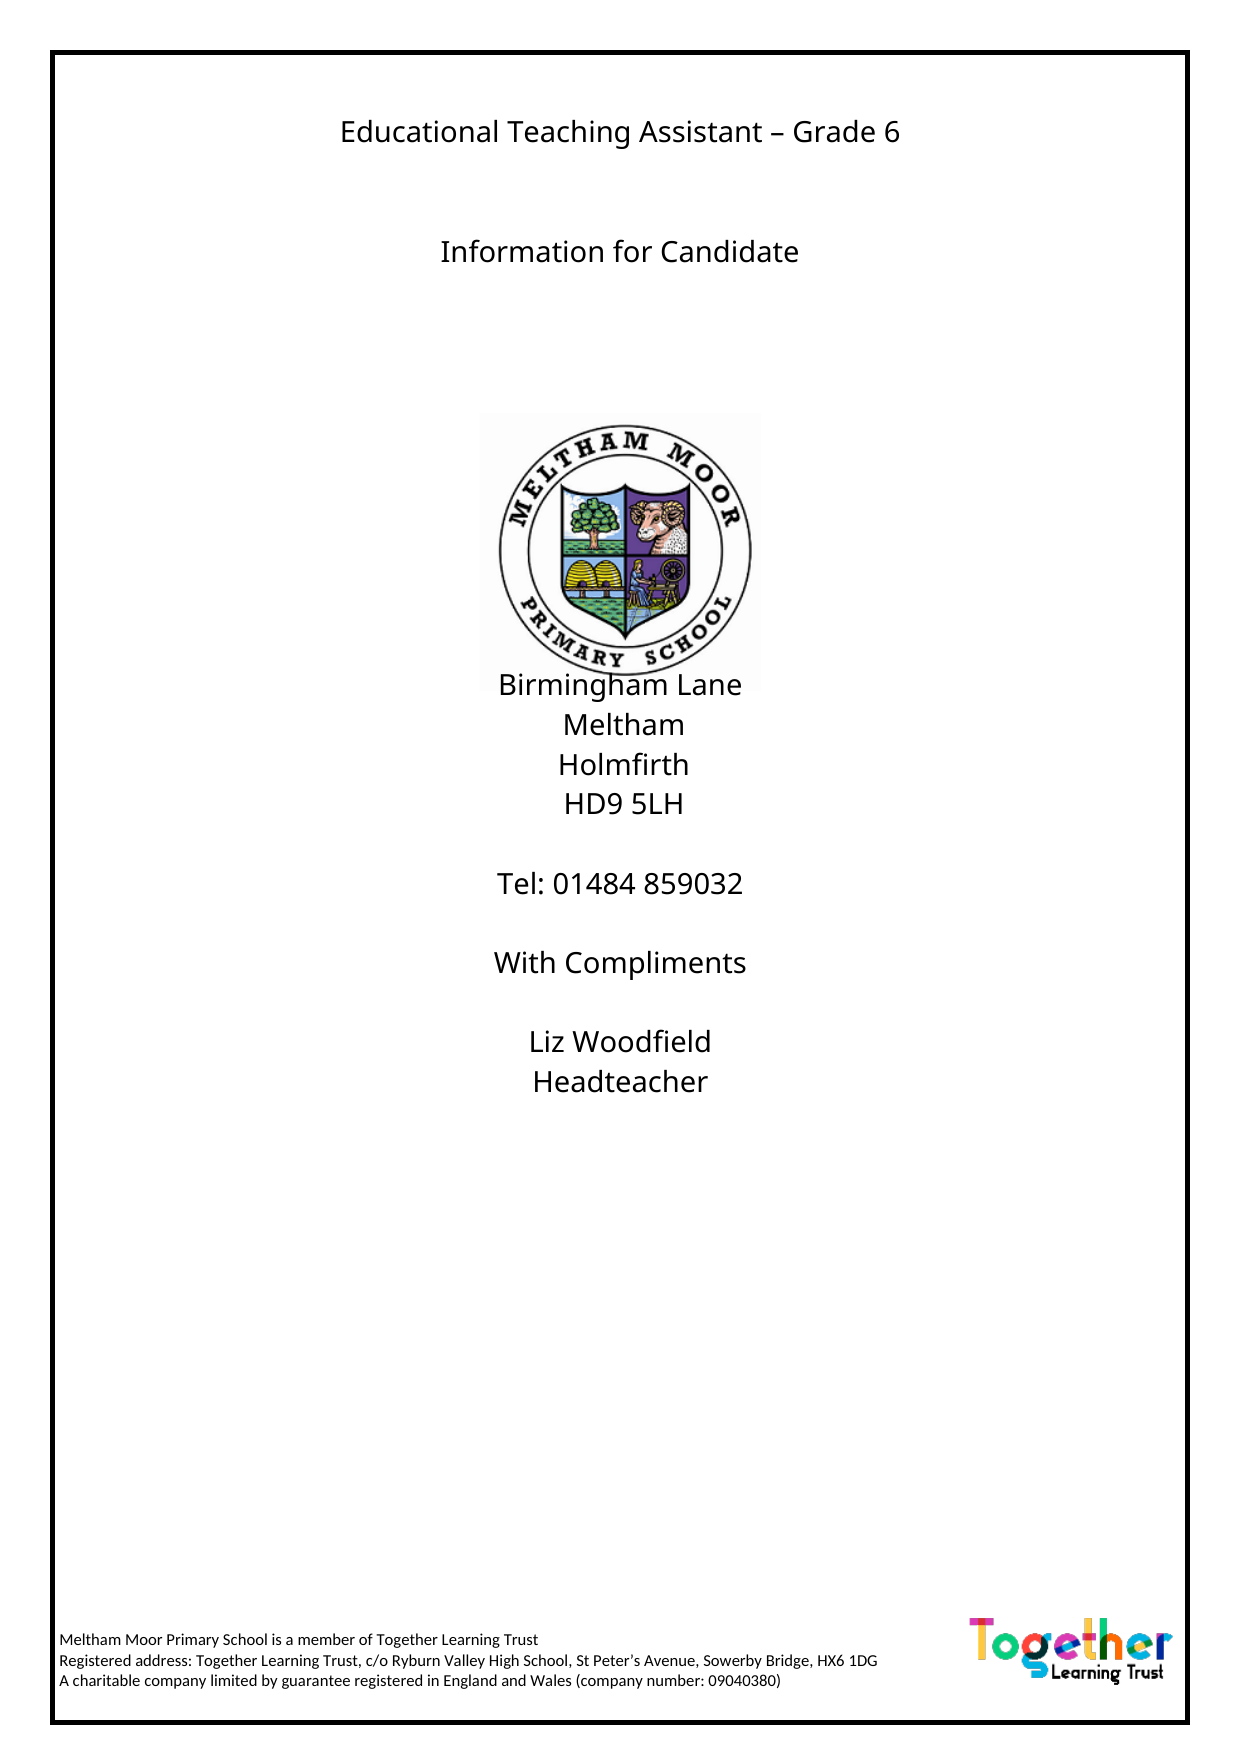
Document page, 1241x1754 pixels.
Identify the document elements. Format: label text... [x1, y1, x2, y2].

subtitle Holmfirth [59, 744, 1181, 784]
text Tel: 01484 859032 [59, 863, 1181, 903]
subtitle Birmingham Lane [59, 664, 1181, 704]
text Headteacher [59, 1061, 1181, 1101]
picture [479, 413, 762, 664]
subtitle Educational Teaching Assistant – Grade 6 [59, 112, 1181, 151]
text With Compliments [59, 942, 1181, 982]
subtitle HD9 5LH [59, 784, 1181, 823]
subtitle Meltham [59, 704, 1181, 744]
text Liz Woodfield [59, 1022, 1181, 1061]
text Information for Candidate [59, 231, 1181, 271]
picture [963, 1610, 1182, 1693]
